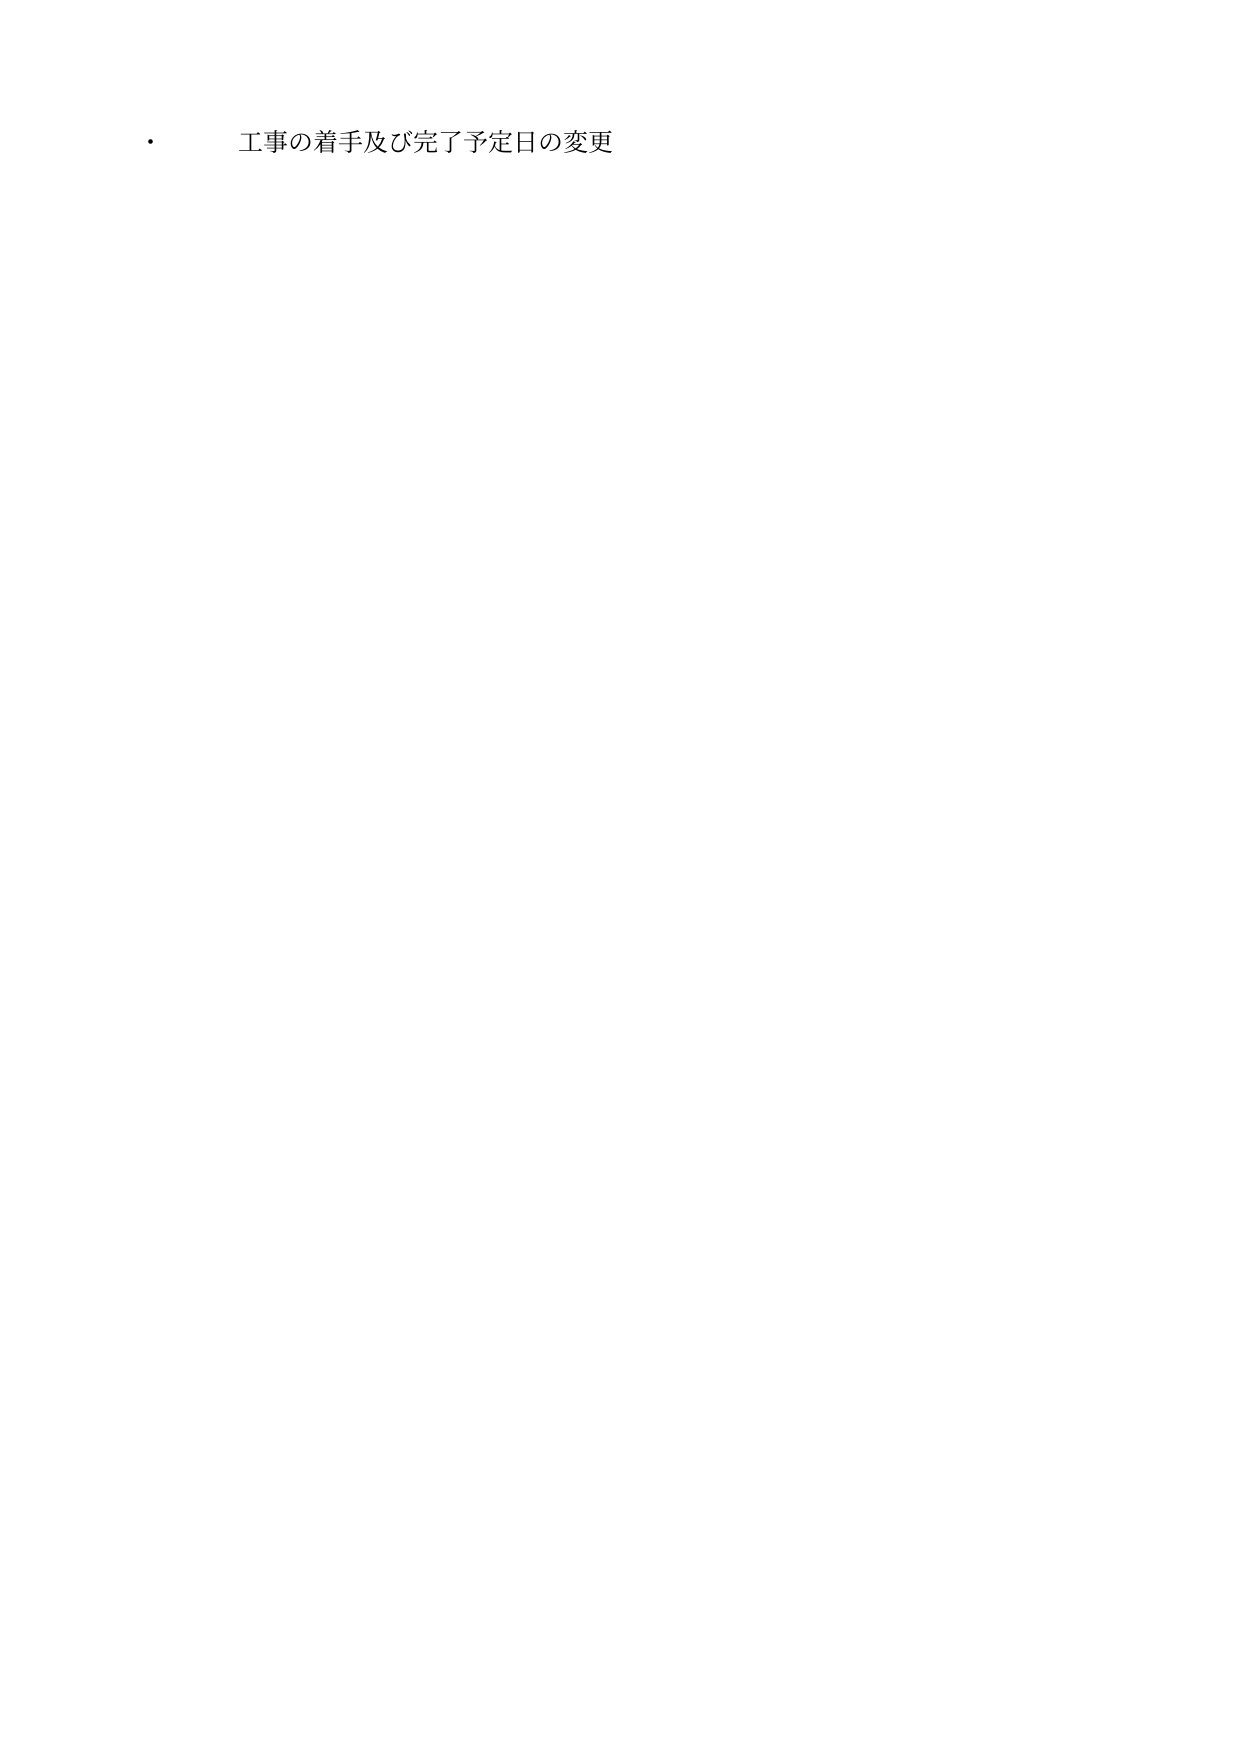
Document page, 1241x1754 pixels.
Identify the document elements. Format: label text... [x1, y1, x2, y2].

list 工事の着手及び完了予定日の変更 [139, 118, 1152, 160]
